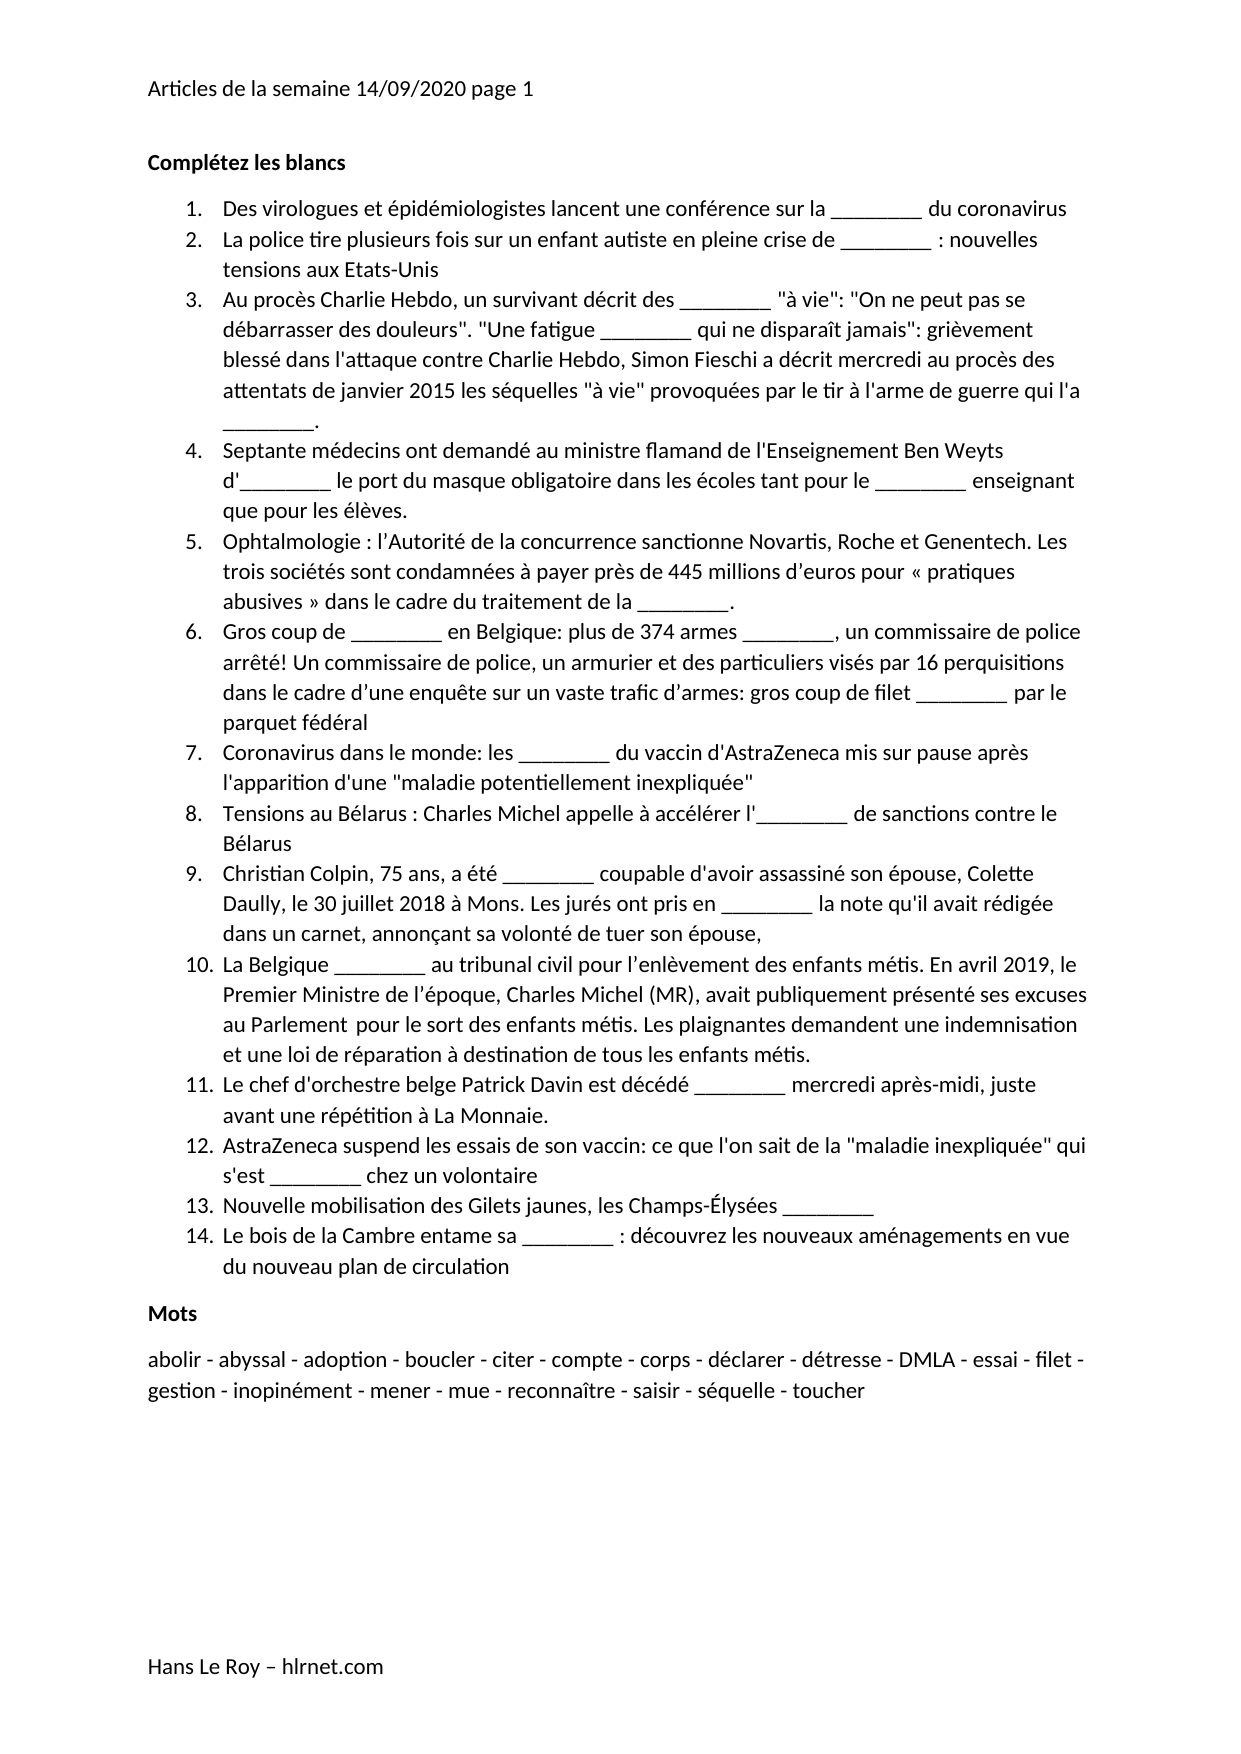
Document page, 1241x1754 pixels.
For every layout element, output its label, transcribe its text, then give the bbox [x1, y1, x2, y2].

list Septante médecins ont demandé au ministre flamand de l'Enseignement Ben Weyts d'________abolir le port du masque obligatoire dans les écoles tant pour le ________corps enseignant que pour les élèves. [185, 436, 1093, 524]
list Christian Colpin, 75 ans, a été ________reconnu coupable d'avoir assassiné son épouse, Colette Daully, le 30 juillet 2018 à Mons. Les jurés ont pris en ________compte la note qu'il avait rédigée dans un carnet, annonçant sa volonté de tuer son épouse, [185, 859, 1093, 947]
list Le bois de la Cambre entame sa ________mue : découvrez les nouveaux aménagements en vue du nouveau plan de circulation [185, 1222, 1093, 1280]
list Gros coup de ________filet en Belgique: plus de 374 armes ________saisies, un commissaire de police arrêté! Un commissaire de police, un armurier et des particuliers visés par 16 perquisitions dans le cadre d’une enquête sur un vaste trafic d’armes: gros coup de filet ________mené par le parquet fédéral [185, 617, 1093, 736]
text abolir - abyssal - adoption - boucler - citer - compte - corps - déclarer - détresse - DMLA - essai - filet - gestion - inopinément - mener - mue - reconnaître - saisir - séquelle - toucher [148, 1346, 1093, 1404]
text Mots [148, 1299, 1093, 1327]
list Le chef d'orchestre belge Patrick Davin est décédé ________inopinément mercredi après-midi, juste avant une répétition à La Monnaie. [185, 1071, 1093, 1129]
list Ophtalmologie : l’Autorité de la concurrence sanctionne Novartis, Roche et Genentech. Les trois sociétés sont condamnées à payer près de 445 millions d’euros pour « pratiques abusives » dans le cadre du traitement de la ________DMLA. [185, 527, 1093, 615]
list La Belgique ________citée au tribunal civil pour l’enlèvement des enfants métis. En avril 2019, le Premier Ministre de l’époque, Charles Michel (MR), avait publiquement présenté ses excuses au Parlement pour le sort des enfants métis. Les plaignantes demandent une indemnisation et une loi de réparation à destination de tous les enfants métis. [185, 950, 1093, 1068]
list AstraZeneca suspend les essais de son vaccin: ce que l'on sait de la "maladie inexpliquée" qui s'est ________déclarée chez un volontaire [185, 1131, 1093, 1189]
list Tensions au Bélarus : Charles Michel appelle à accélérer l'________adoption de sanctions contre le Bélarus [185, 799, 1093, 857]
list La police tire plusieurs fois sur un enfant autiste en pleine crise de ________détresse : nouvelles tensions aux Etats-Unis [185, 225, 1093, 283]
list Coronavirus dans le monde: les ________essais du vaccin d'AstraZeneca mis sur pause après l'apparition d'une "maladie potentiellement inexpliquée" [185, 738, 1093, 796]
list Nouvelle mobilisation des Gilets jaunes, les Champs-Élysées ________bouclés [185, 1191, 1093, 1219]
text Complétez les blancs [148, 148, 1093, 176]
list Des virologues et épidémiologistes lancent une conférence sur la ________gestion du coronavirus [185, 194, 1093, 222]
list Au procès Charlie Hebdo, un survivant décrit des ________séquelles "à vie": "On ne peut pas se débarrasser des douleurs". "Une fatigue ________abyssale qui ne disparaît jamais": grièvement blessé dans l'attaque contre Charlie Hebdo, Simon Fieschi a décrit mercredi au procès des attentats de janvier 2015 les séquelles "à vie" provoquées par le tir à l'arme de guerre qui l'a ________touché. [185, 285, 1093, 434]
